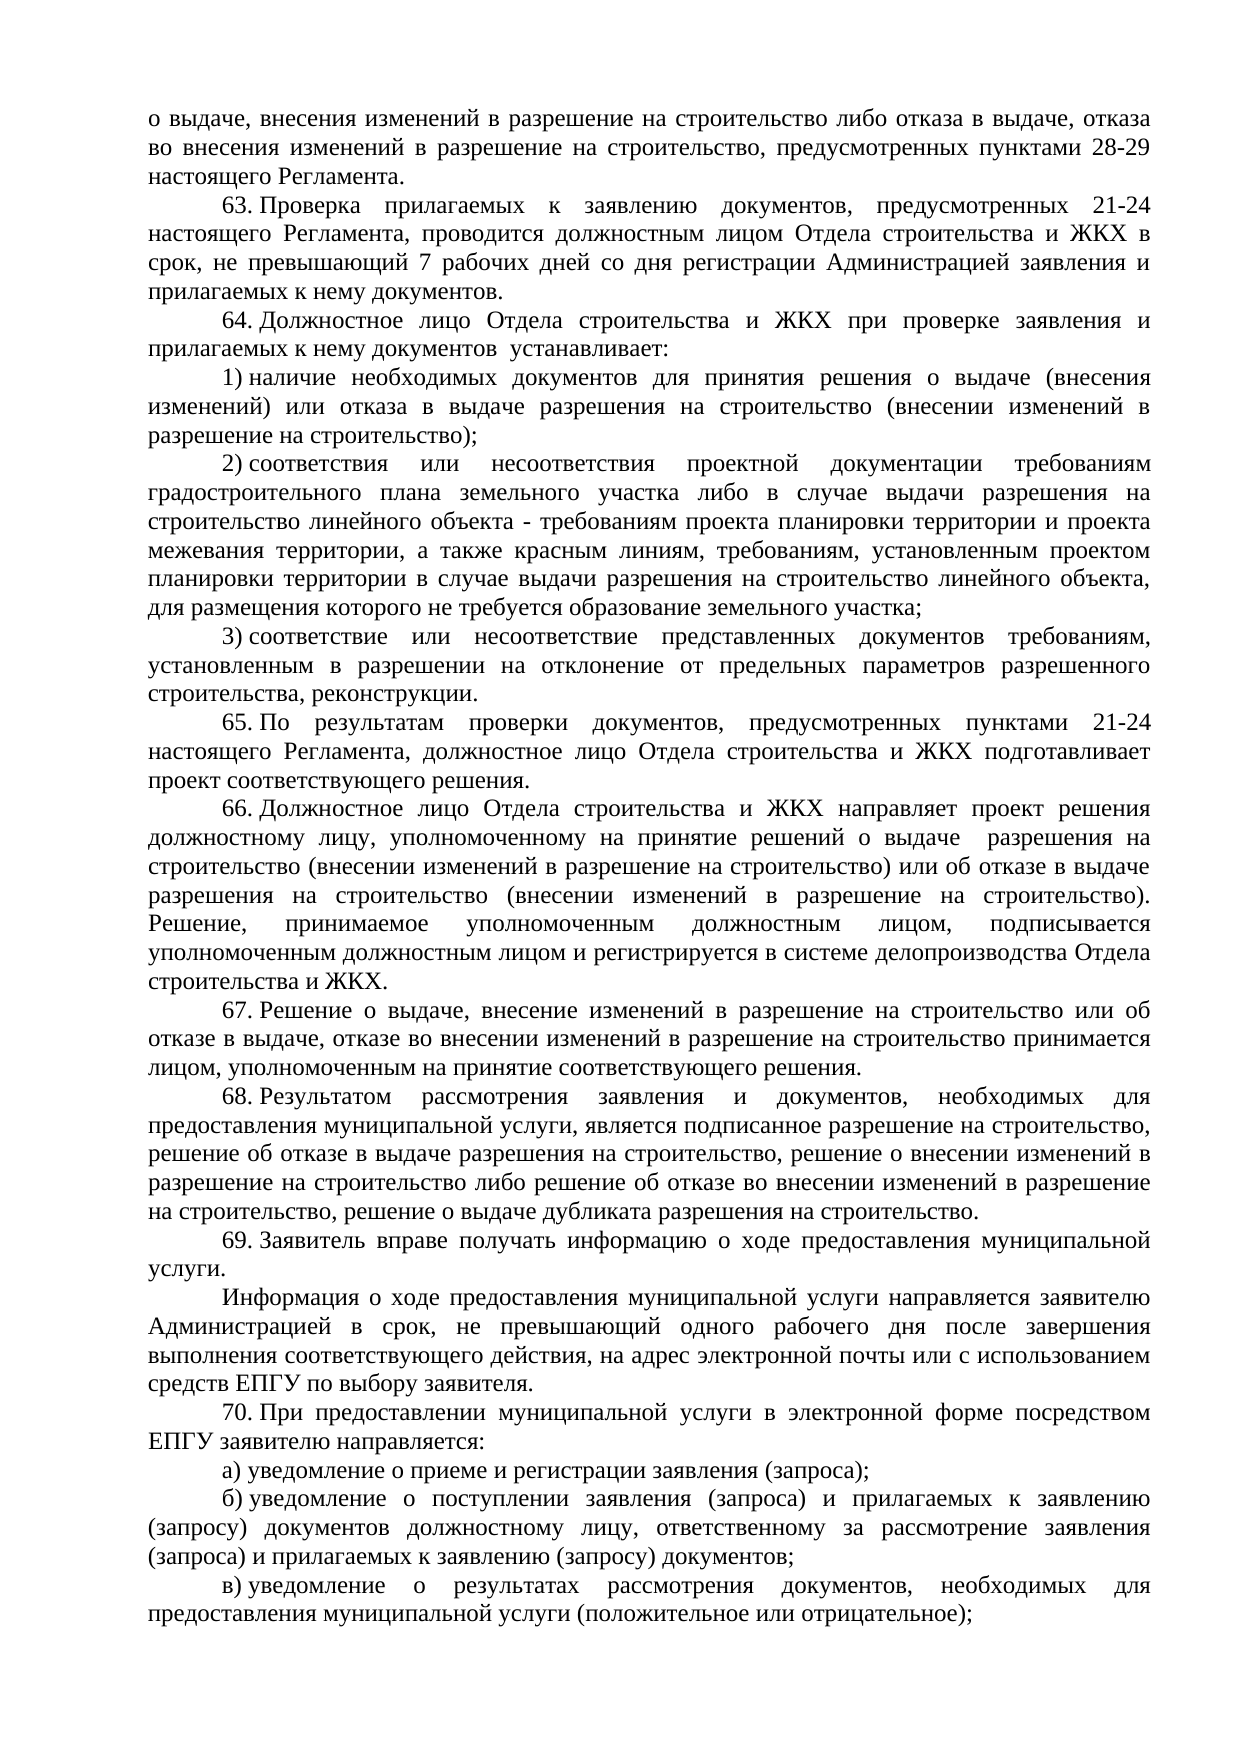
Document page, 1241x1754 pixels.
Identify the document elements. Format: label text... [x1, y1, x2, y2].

list уведомление о результатах рассмотрения документов, необходимых для предоставления муниципальной услуги (положительное или отрицательное); [148, 1570, 1152, 1627]
list Проверка прилагаемых к заявлению документов, предусмотренных 21-24 настоящего Регламента, проводится должностным лицом Отдела строительства и ЖКХ в срок, не превышающий 7 рабочих дней со дня регистрации Администрацией заявления и прилагаемых к нему документов. [148, 190, 1152, 305]
list соответствия или несоответствия проектной документации требованиям градостроительного плана земельного участка либо в случае выдачи разрешения на строительство линейного объекта - требованиям проекта планировки территории и проекта межевания территории, а также красным линиям, требованиям, установленным проектом планировки территории в случае выдачи разрешения на строительство линейного объекта, для размещения которого не требуется образование земельного участка; [148, 448, 1152, 621]
list Заявитель вправе получать информацию о ходе предоставления муниципальной услуги. [148, 1225, 1152, 1282]
list Результатом рассмотрения заявления и документов, необходимых для предоставления муниципальной услуги, является подписанное разрешение на строительство, решение об отказе в выдаче разрешения на строительство, решение о внесении изменений в разрешение на строительство либо решение об отказе во внесении изменений в разрешение на строительство, решение о выдаче дубликата разрешения на строительство. [148, 1081, 1152, 1225]
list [148, 103, 1152, 190]
list Информация о ходе предоставления муниципальной услуги направляется заявителю Администрацией в срок, не превышающий одного рабочего дня после завершения выполнения соответствующего действия, на адрес электронной почты или с использованием средств ЕПГУ по выбору заявителя. [148, 1282, 1152, 1397]
list уведомление о приеме и регистрации заявления (запроса); [148, 1455, 1152, 1483]
list соответствие или несоответствие представленных документов требованиям, установленным в разрешении на отклонение от предельных параметров разрешенного строительства, реконструкции. [148, 621, 1152, 707]
list Должностное лицо Отдела строительства и ЖКХ при проверке заявления и прилагаемых к нему документов устанавливает: [148, 305, 1152, 362]
list наличие необходимых документов для принятия решения о выдаче (внесения изменений) или отказа в выдаче разрешения на строительство (внесении изменений в разрешение на строительство); [148, 362, 1152, 448]
list уведомление о поступлении заявления (запроса) и прилагаемых к заявлению (запросу) документов должностному лицу, ответственному за рассмотрение заявления (запроса) и прилагаемых к заявлению (запросу) документов; [148, 1483, 1152, 1570]
list Должностное лицо Отдела строительства и ЖКХ направляет проект решения должностному лицу, уполномоченному на принятие решений о выдаче разрешения на строительство (внесении изменений в разрешение на строительство) или об отказе в выдаче разрешения на строительство (внесении изменений в разрешение на строительство). Решение, принимаемое уполномоченным должностным лицом, подписывается уполномоченным должностным лицом и регистрируется в системе делопроизводства Отдела строительства и ЖКХ. [148, 793, 1152, 995]
list Решение о выдаче, внесение изменений в разрешение на строительство или об отказе в выдаче, отказе во внесении изменений в разрешение на строительство принимается лицом, уполномоченным на принятие соответствующего решения. [148, 995, 1152, 1081]
list При предоставлении муниципальной услуги в электронной форме посредством ЕПГУ заявителю направляется: [148, 1397, 1152, 1455]
list По результатам проверки документов, предусмотренных пунктами 21-24 настоящего Регламента, должностное лицо Отдела строительства и ЖКХ подготавливает проект соответствующего решения. [148, 707, 1152, 793]
